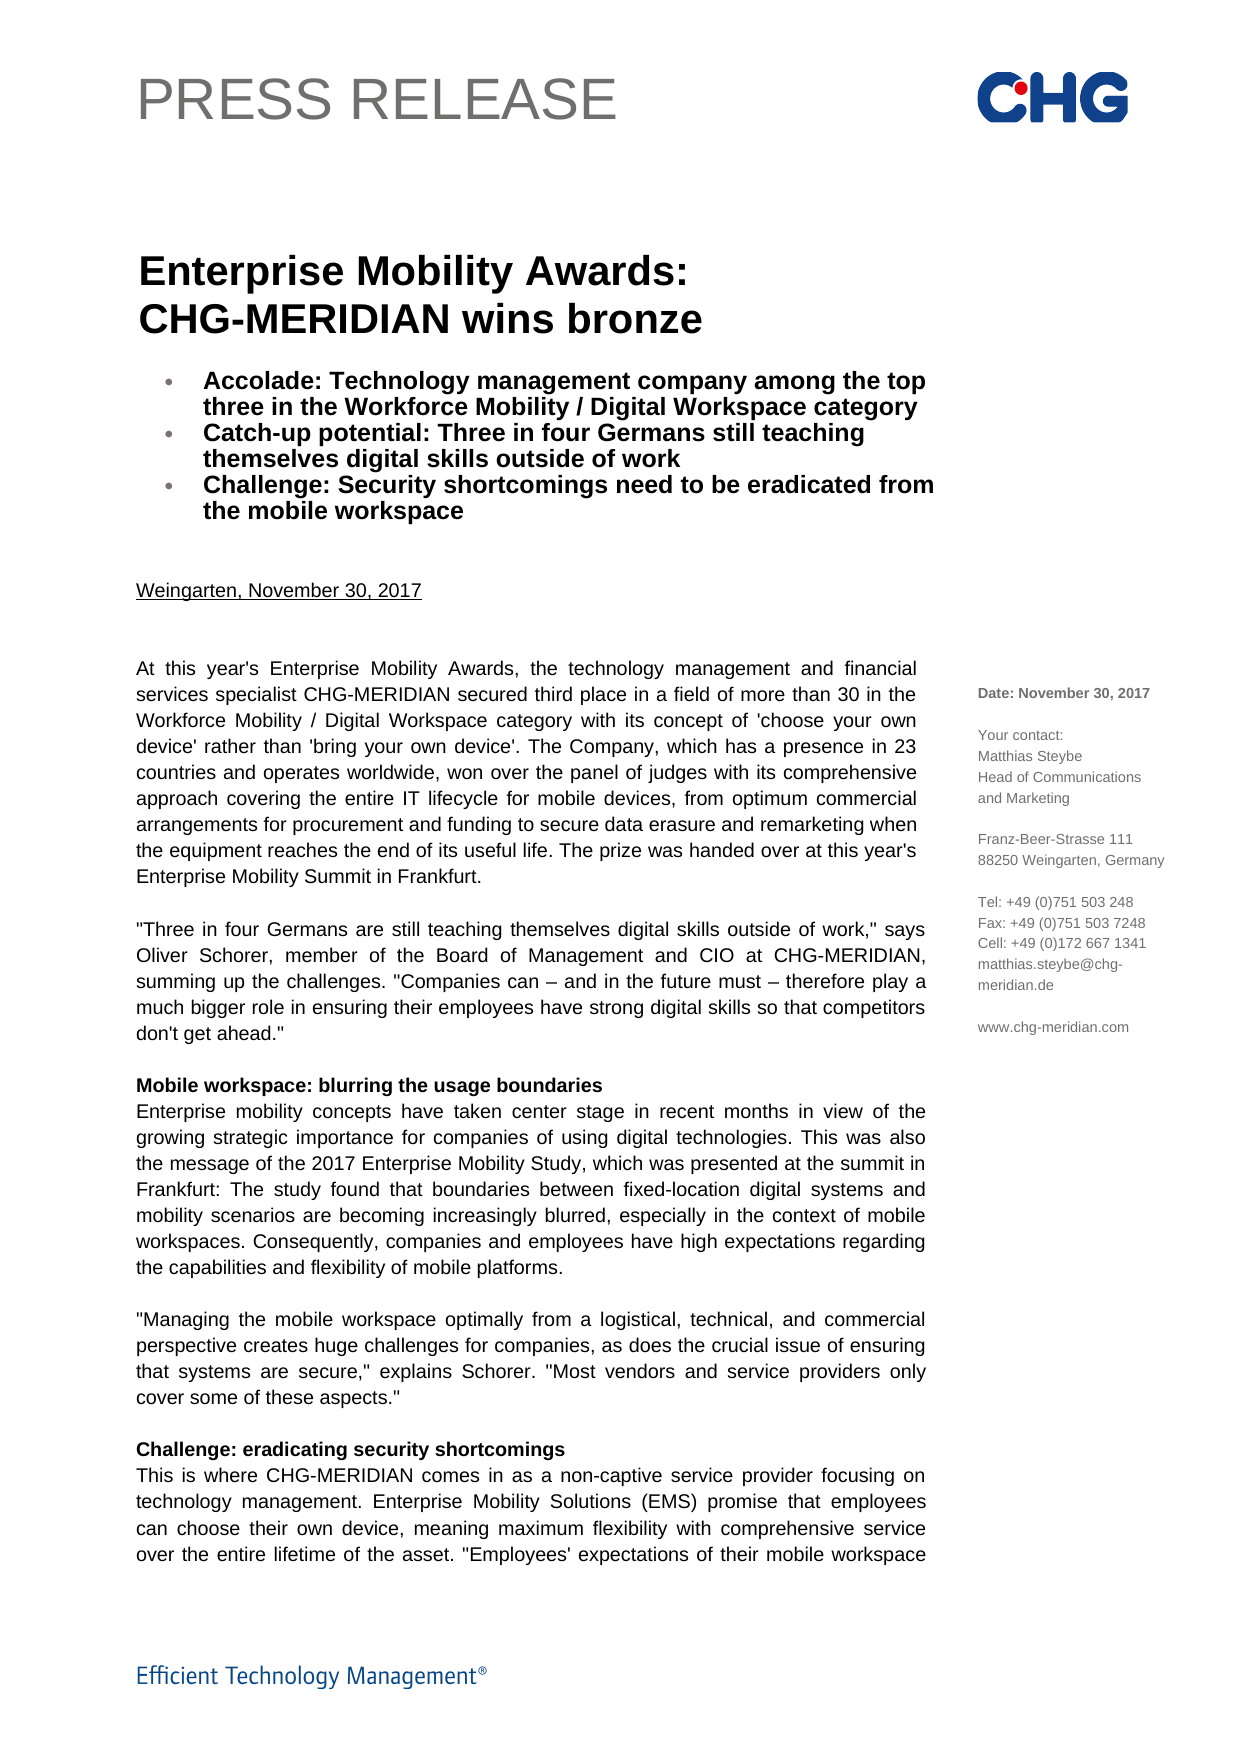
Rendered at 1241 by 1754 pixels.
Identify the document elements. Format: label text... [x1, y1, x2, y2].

text Challenge: eradicating security shortcomings [136, 1436, 945, 1462]
text Catch-up potential: Three in four Germans still teaching themselves digital skills outside of work [165, 420, 945, 472]
text Mobile workspace: blurring the usage boundaries [136, 1071, 945, 1097]
picture [126, 1656, 492, 1695]
list Weingarten, November 30, 2017 [136, 577, 945, 603]
text "Managing the mobile workspace optimally from a logistical, technical, and commercial perspective creates huge challenges for companies, as does the crucial issue of ensuring that systems are secure," explains Schorer. "Most vendors and service providers only cover some of these aspects." [136, 1306, 945, 1410]
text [136, 1462, 945, 1566]
text Enterprise Mobility Awards: CHG-MERIDIAN wins bronze [138, 246, 976, 342]
text Challenge: Security shortcomings need to be eradicated from the mobile workspace [165, 472, 945, 524]
text Enterprise mobility concepts have taken center stage in recent months in view of the growing strategic importance for companies of using digital technologies. This was also the message of the 2017 Enterprise Mobility Study, which was presented at the summit in Frankfurt: The study found that boundaries between fixed-location digital systems and mobility scenarios are becoming increasingly blurred, especially in the context of mobile workspaces. Consequently, companies and employees have high expectations regarding the capabilities and flexibility of mobile platforms. [136, 1097, 945, 1280]
picture [977, 72, 1128, 123]
text Accolade: Technology management company among the top three in the Workforce Mobility / Digital Workspace category [165, 368, 945, 420]
text "Three in four Germans are still teaching themselves digital skills outside of work," says Oliver Schorer, member of the Board of Management and CIO at CHG-MERIDIAN, summing up the challenges. "Companies can – and in the future must – therefore play a much bigger role in ensuring their employees have strong digital skills so that competitors don't get ahead." [136, 915, 945, 1045]
text At this year's Enterprise Mobility Awards, the technology management and financial services specialist CHG-MERIDIAN secured third place in a field of more than 30 in the Workforce Mobility / Digital Workspace category with its concept of 'choose your own device' rather than 'bring your own device'. The Company, which has a presence in 23 countries and operates worldwide, won over the panel of judges with its comprehensive approach covering the entire IT lifecycle for mobile devices, from optimum commercial arrangements for procurement and funding to secure data erasure and remarketing when the equipment reaches the end of its useful life. The prize was handed over at this year's Enterprise Mobility Summit in Frankfurt. [136, 655, 918, 889]
